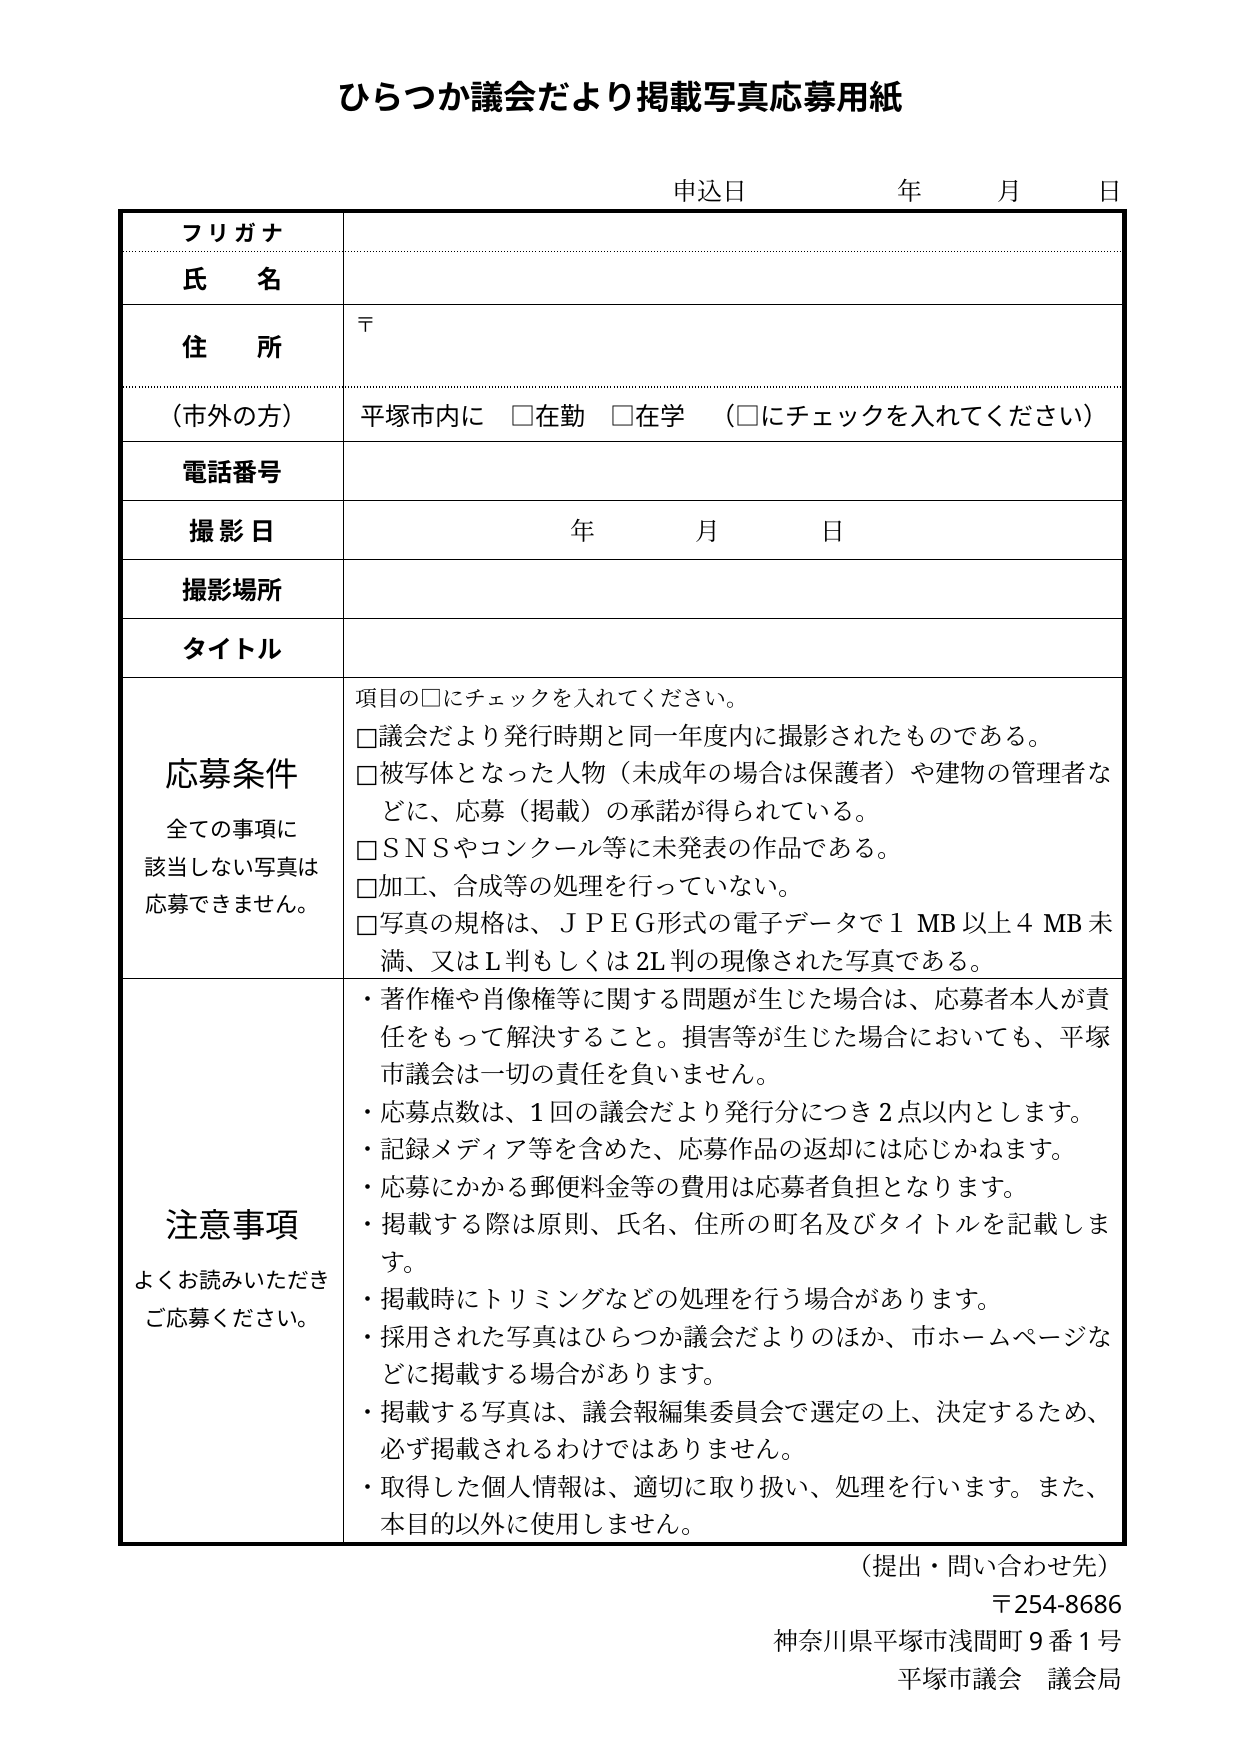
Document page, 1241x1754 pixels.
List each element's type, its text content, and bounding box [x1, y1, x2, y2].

table_cell [344, 251, 1122, 304]
text 申込日 年 月 日 [118, 171, 1122, 209]
table_cell 氏 名 [123, 251, 343, 304]
table_cell 年 月 日 [344, 501, 1122, 559]
table_cell 応募条件 全ての事項に 該当しない写真は 応募できません。 [123, 678, 343, 978]
table_cell 住 所 [123, 305, 343, 386]
table_cell タイトル [123, 619, 343, 677]
table_header [344, 213, 1122, 251]
table_cell 撮影場所 [123, 560, 343, 618]
table_cell 平塚市内に □在勤 □在学 （にチェックを入れてください） [344, 386, 1122, 441]
table_cell ・著作権や肖像権等に関する問題が生じた場合は、応募者本人が責任をもって解決すること。損害等が生じた場合においても、平塚市議会は一切の責任を負いません。 ・応募点数は、1回の議会だより発行分につき2点以内とします。 ・記録メディア等を含めた、応募作品の返却には応じかねます。 ・応募にかかる郵便料金等の費用は応募者負担となります。 ・掲載する際は原則、氏名、住所の町名及びタイトルを記載します。 ・掲載時にトリミングなどの処理を行う場合があります。 ・採用された写真はひらつか議会だよりのほか、市ホームページなどに掲載する場合があります。 ・掲載する写真は、議会報編集委員会で選定の上、決定するため、必ず掲載されるわけではありません。 ・取得した個人情報は、適切に取り扱い、処理を行います。また、本目的以外に使用しません。 [344, 979, 1122, 1542]
table_cell 撮 影 日 [123, 501, 343, 559]
table_cell 〒 [344, 305, 1122, 386]
table_cell 電話番号 [123, 442, 343, 500]
text （提出・問い合わせ先） [118, 1546, 1122, 1584]
table_cell 注意事項 よくお読みいただき ご応募ください。 [123, 979, 343, 1542]
text 平塚市議会 議会局 [118, 1659, 1122, 1696]
text 神奈川県平塚市浅間町9番1号 [118, 1621, 1122, 1659]
table_cell （市外の方） [123, 386, 343, 441]
table_header フ リ ガ ナ [123, 213, 343, 251]
table_cell [344, 442, 1122, 500]
table_cell [344, 619, 1122, 677]
text 〒254-8686 [118, 1584, 1122, 1621]
table_cell 項目のにチェックを入れてください。 議会だより発行時期と同一年度内に撮影されたものである。 被写体となった人物（未成年の場合は保護者）や建物の管理者などに、応募（掲載）の承諾が得られている。 ＳＮＳやコンクール等に未発表の作品である。 加工、合成等の処理を行っていない。 写真の規格は、ＪＰＥＧ形式の電子データで１MB以上４MB未満、又はL判もしくは2L判の現像された写真である。 [344, 678, 1122, 978]
table_cell [344, 560, 1122, 618]
